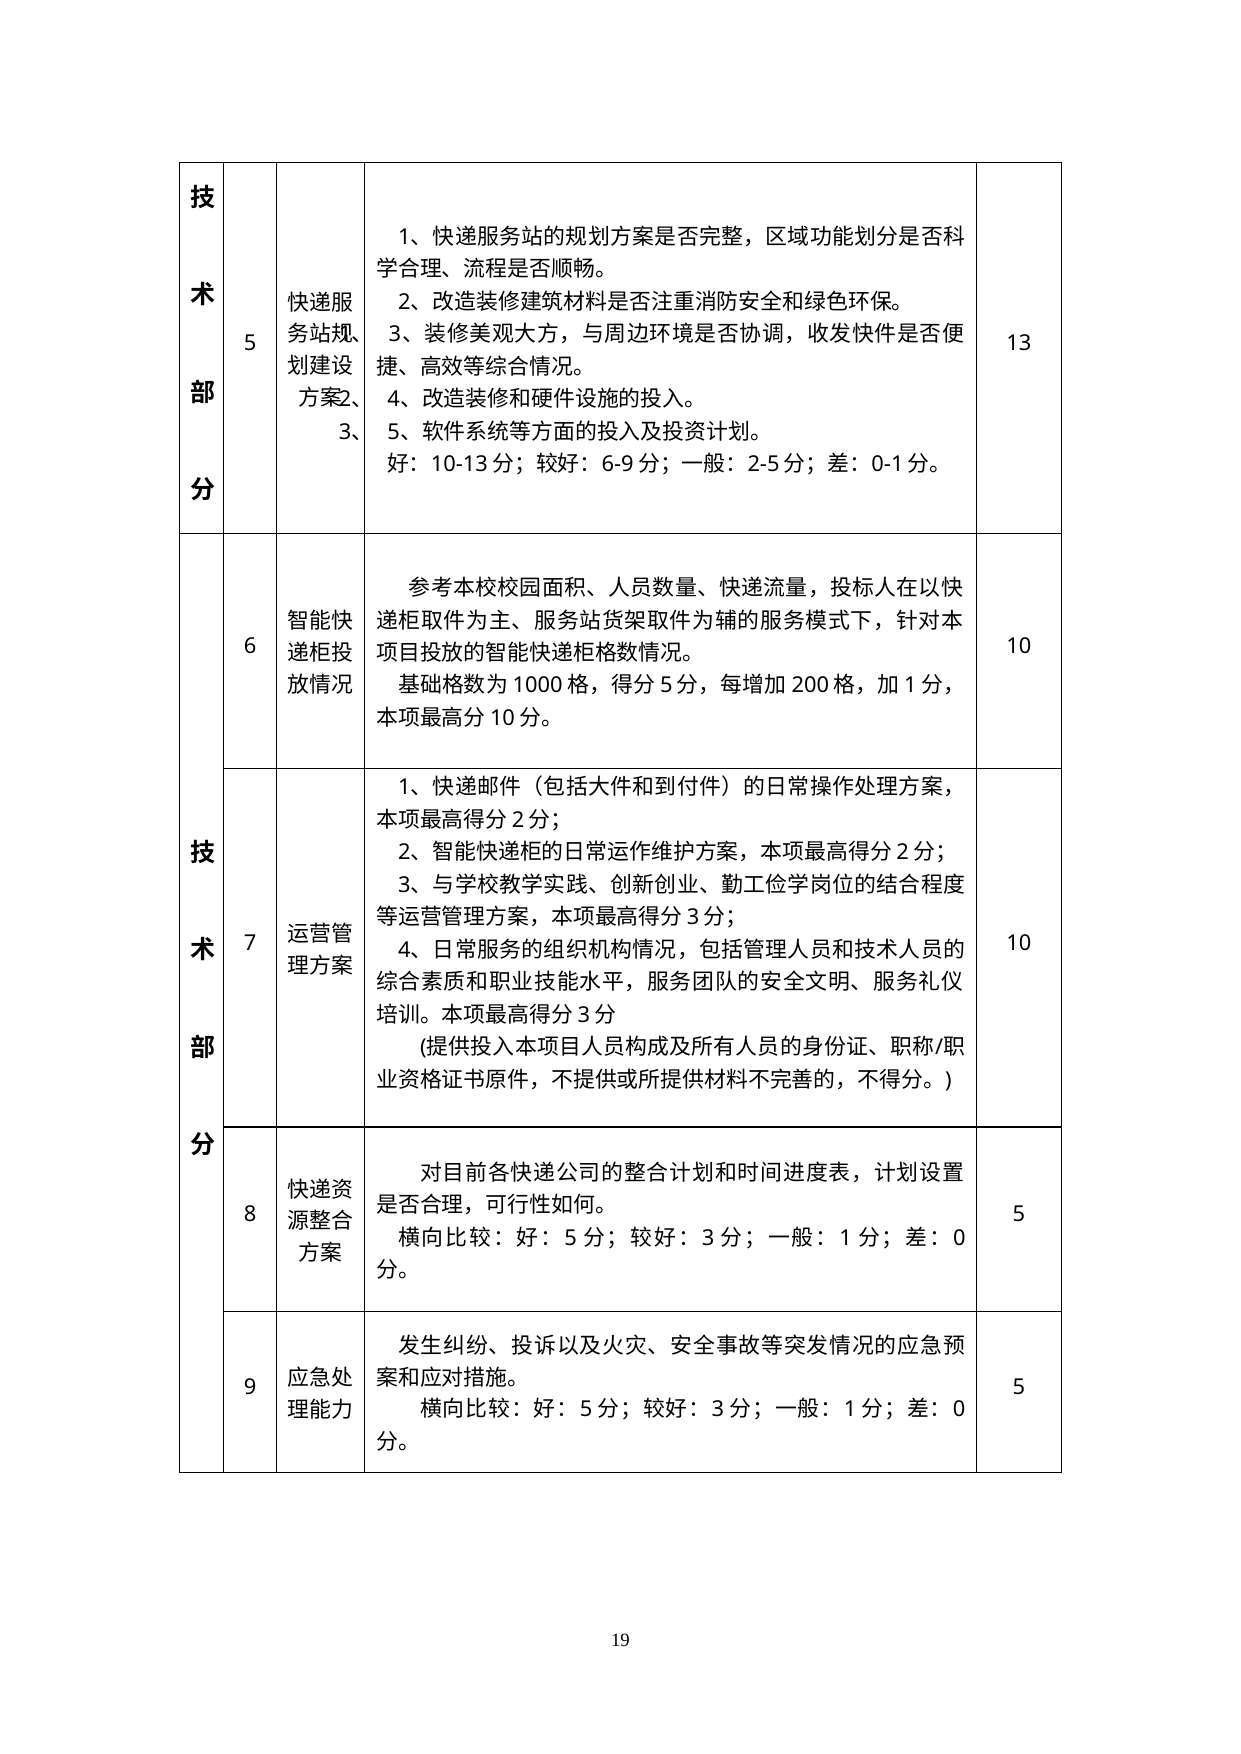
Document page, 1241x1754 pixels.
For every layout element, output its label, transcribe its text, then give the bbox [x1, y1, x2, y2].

table_cell 应急处理能力 [277, 1312, 364, 1472]
table_cell 10 [977, 534, 1061, 768]
table_cell 8 [224, 1128, 276, 1311]
table_cell 参考本校校园面积、人员数量、快递流量，投标人在以快递柜取件为主、服务站货架取件为辅的服务模式下，针对本项目投放的智能快递柜格数情况。 基础格数为1000格，得分5分，每增加200格，加1分，本项最高分10分。 [365, 534, 976, 768]
table_cell 发生纠纷、投诉以及火灾、安全事故等突发情况的应急预案和应对措施。 横向比较：好：5分；较好：3分；一般：1分；差：0分。 [365, 1312, 976, 1472]
table_cell 技术部分 [180, 163, 223, 533]
table_cell 5 [977, 1128, 1061, 1311]
table_cell 智能快递柜投放情况 [277, 534, 364, 768]
table_cell 5 [977, 1312, 1061, 1472]
table_cell 1、快递邮件（包括大件和到付件）的日常操作处理方案，本项最高得分2分； 2、智能快递柜的日常运作维护方案，本项最高得分2分； 3、与学校教学实践、创新创业、勤工俭学岗位的结合程度等运营管理方案，本项最高得分3分； 4、日常服务的组织机构情况，包括管理人员和技术人员的综合素质和职业技能水平，服务团队的安全文明、服务礼仪培训。本项最高得分3分 (提供投入本项目人员构成及所有人员的身份证、职称/职业资格证书原件，不提供或所提供材料不完善的，不得分。) [365, 769, 976, 1126]
table_cell 7 [224, 769, 276, 1126]
table_cell 技术部分 [180, 534, 223, 1472]
table_cell 13 [977, 163, 1061, 533]
table_cell 快递资源整合方案 [277, 1128, 364, 1311]
table_cell 6 [224, 534, 276, 768]
table_cell 5 [224, 163, 276, 533]
table_cell 9 [224, 1312, 276, 1472]
table_cell 1、快递服务站的规划方案是否完整，区域功能划分是否科学合理、流程是否顺畅。 2、改造装修建筑材料是否注重消防安全和绿色环保。 3、装修美观大方，与周边环境是否协调，收发快件是否便捷、高效等综合情况。 4、改造装修和硬件设施的投入。 5、软件系统等方面的投入及投资计划。 好：10-13分；较好：6-9分；一般：2-5分；差：0-1分。 [365, 163, 976, 533]
table_cell 10 [977, 769, 1061, 1126]
table_cell 快递服务站规划建设方案 [277, 163, 364, 533]
table_cell 运营管理方案 [277, 769, 364, 1126]
table_cell 对目前各快递公司的整合计划和时间进度表，计划设置是否合理，可行性如何。 横向比较：好：5分；较好：3分；一般：1分；差：0分。 [365, 1128, 976, 1311]
